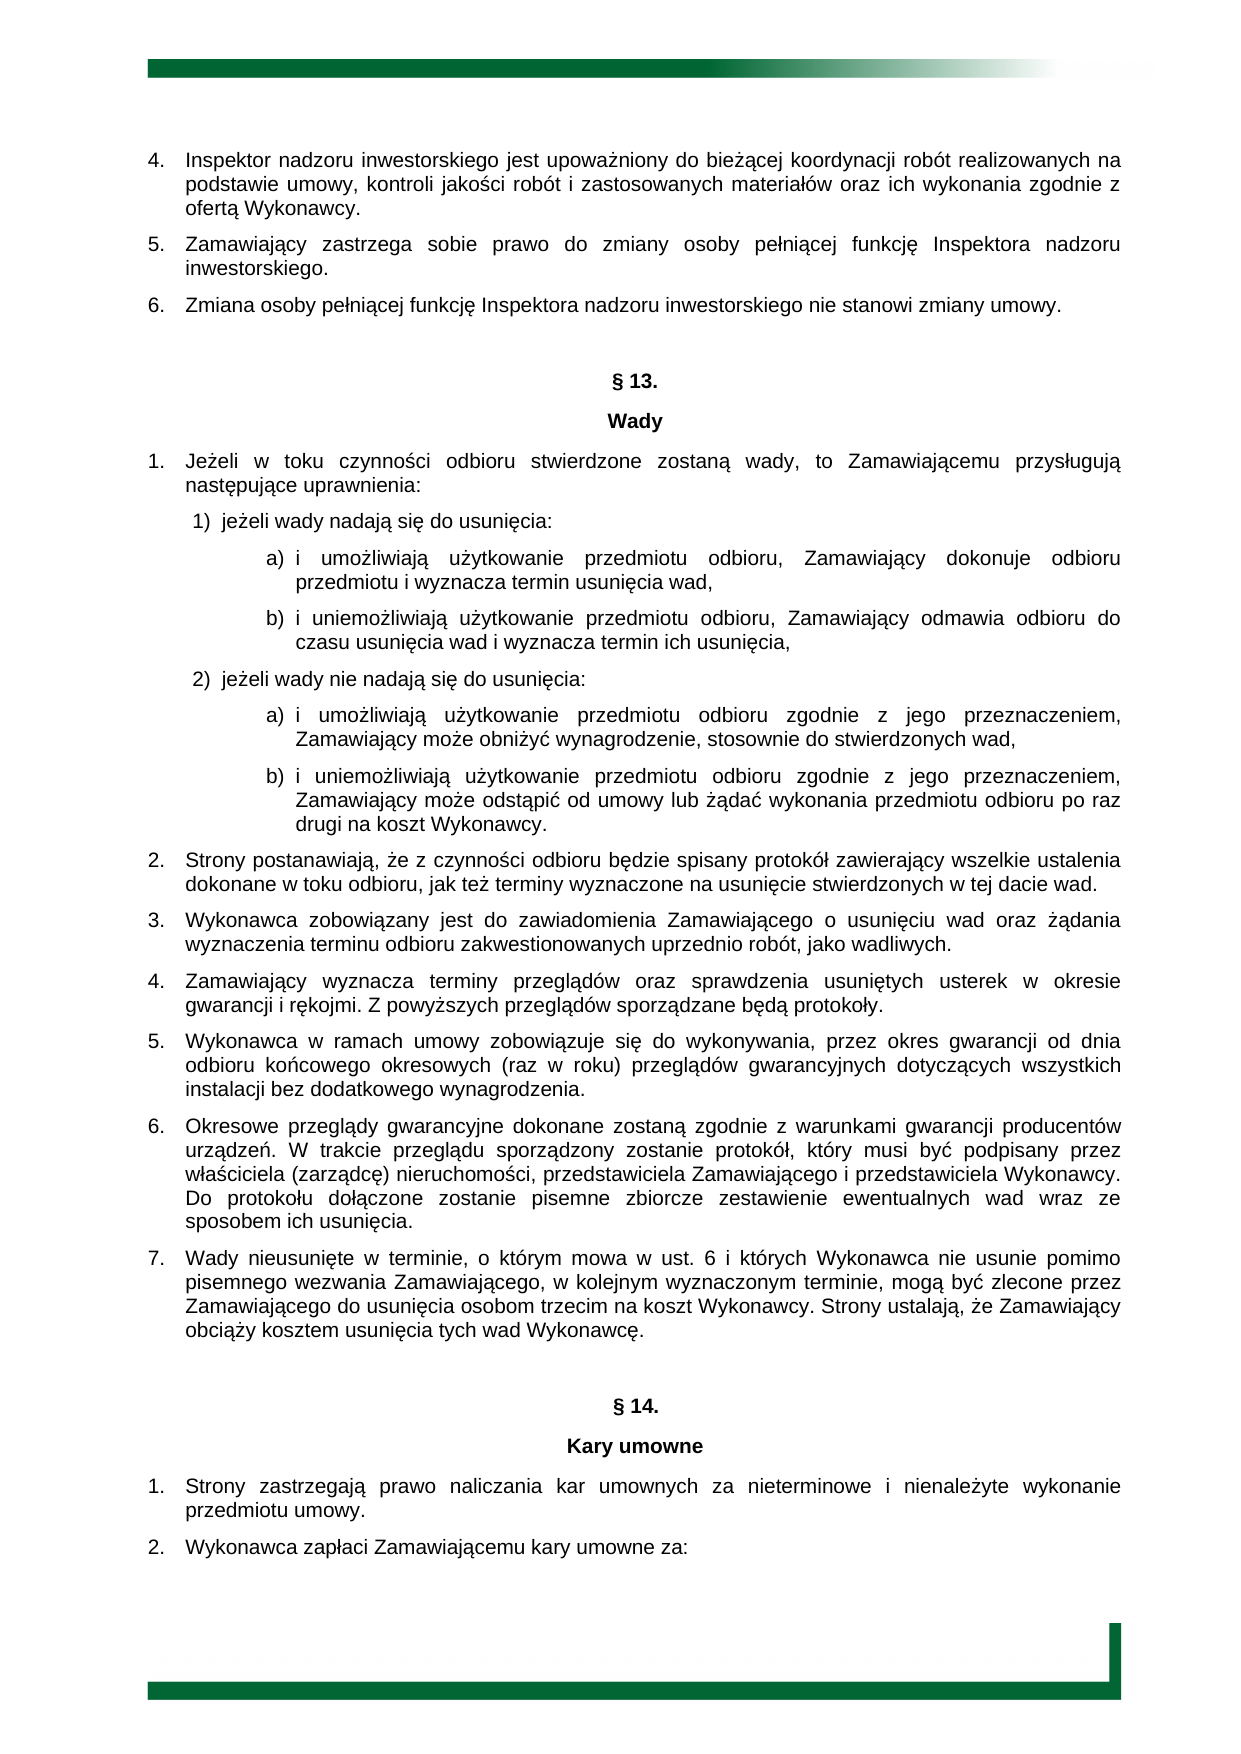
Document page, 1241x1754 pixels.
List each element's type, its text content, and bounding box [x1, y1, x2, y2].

list Wykonawca zobowiązany jest do zawiadomienia Zamawiającego o usunięciu wad oraz żądania wyznaczenia terminu odbioru zakwestionowanych uprzednio robót, jako wadliwych. [148, 908, 1122, 956]
list Wykonawca w ramach umowy zobowiązuje się do wykonywania, przez okres gwarancji od dnia odbioru końcowego okresowych (raz w roku) przeglądów gwarancyjnych dotyczących wszystkich instalacji bez dodatkowego wynagrodzenia. [148, 1029, 1122, 1101]
list i uniemożliwiają użytkowanie przedmiotu odbioru, Zamawiający odmawia odbioru do czasu usunięcia wad i wyznacza termin ich usunięcia, [266, 606, 1122, 654]
list Zmiana osoby pełniącej funkcję Inspektora nadzoru inwestorskiego nie stanowi zmiany umowy. [148, 292, 1122, 316]
list jeżeli wady nie nadają się do usunięcia: [192, 667, 1122, 691]
list Zamawiający wyznacza terminy przeglądów oraz sprawdzenia usuniętych usterek w okresie gwarancji i rękojmi. Z powyższych przeglądów sporządzane będą protokoły. [148, 969, 1122, 1017]
list Okresowe przeglądy gwarancyjne dokonane zostaną zgodnie z warunkami gwarancji producentów urządzeń. W trakcie przeglądu sporządzony zostanie protokół, który musi być podpisany przez właściciela (zarządcę) nieruchomości, przedstawiciela Zamawiającego i przedstawiciela Wykonawcy. Do protokołu dołączone zostanie pisemne zbiorcze zestawienie ewentualnych wad wraz ze sposobem ich usunięcia. [148, 1113, 1122, 1233]
list Wykonawca zapłaci Zamawiającemu kary umowne za: [148, 1534, 1122, 1558]
list Strony postanawiają, że z czynności odbioru będzie spisany protokół zawierający wszelkie ustalenia dokonane w toku odbioru, jak też terminy wyznaczone na usunięcie stwierdzonych w tej dacie wad. [148, 848, 1122, 896]
list i umożliwiają użytkowanie przedmiotu odbioru, Zamawiający dokonuje odbioru przedmiotu i wyznacza termin usunięcia wad, [266, 546, 1122, 594]
text Kary umowne [148, 1434, 1122, 1458]
list i uniemożliwiają użytkowanie przedmiotu odbioru zgodnie z jego przeznaczeniem, Zamawiający może odstąpić od umowy lub żądać wykonania przedmiotu odbioru po raz drugi na koszt Wykonawcy. [266, 763, 1122, 835]
text § 13. [148, 369, 1122, 393]
list jeżeli wady nadają się do usunięcia: [192, 509, 1122, 533]
list Strony zastrzegają prawo naliczania kar umownych za nieterminowe i nienależyte wykonanie przedmiotu umowy. [148, 1474, 1122, 1522]
text § 14. [150, 1394, 1122, 1418]
list Zamawiający zastrzega sobie prawo do zmiany osoby pełniącej funkcję Inspektora nadzoru inwestorskiego. [148, 232, 1122, 280]
picture [147, 59, 1158, 78]
picture [147, 1623, 1122, 1715]
list i umożliwiają użytkowanie przedmiotu odbioru zgodnie z jego przeznaczeniem, Zamawiający może obniżyć wynagrodzenie, stosownie do stwierdzonych wad, [266, 703, 1122, 751]
text Wady [148, 409, 1122, 433]
list Inspektor nadzoru inwestorskiego jest upoważniony do bieżącej koordynacji robót realizowanych na podstawie umowy, kontroli jakości robót i zastosowanych materiałów oraz ich wykonania zgodnie z ofertą Wykonawcy. [148, 148, 1122, 219]
list Jeżeli w toku czynności odbioru stwierdzone zostaną wady, to Zamawiającemu przysługują następujące uprawnienia: [148, 449, 1122, 497]
list Wady nieusunięte w terminie, o którym mowa w ust. 6 i których Wykonawca nie usunie pomimo pisemnego wezwania Zamawiającego, w kolejnym wyznaczonym terminie, mogą być zlecone przez Zamawiającego do usunięcia osobom trzecim na koszt Wykonawcy. Strony ustalają, że Zamawiający obciąży kosztem usunięcia tych wad Wykonawcę. [148, 1246, 1122, 1342]
